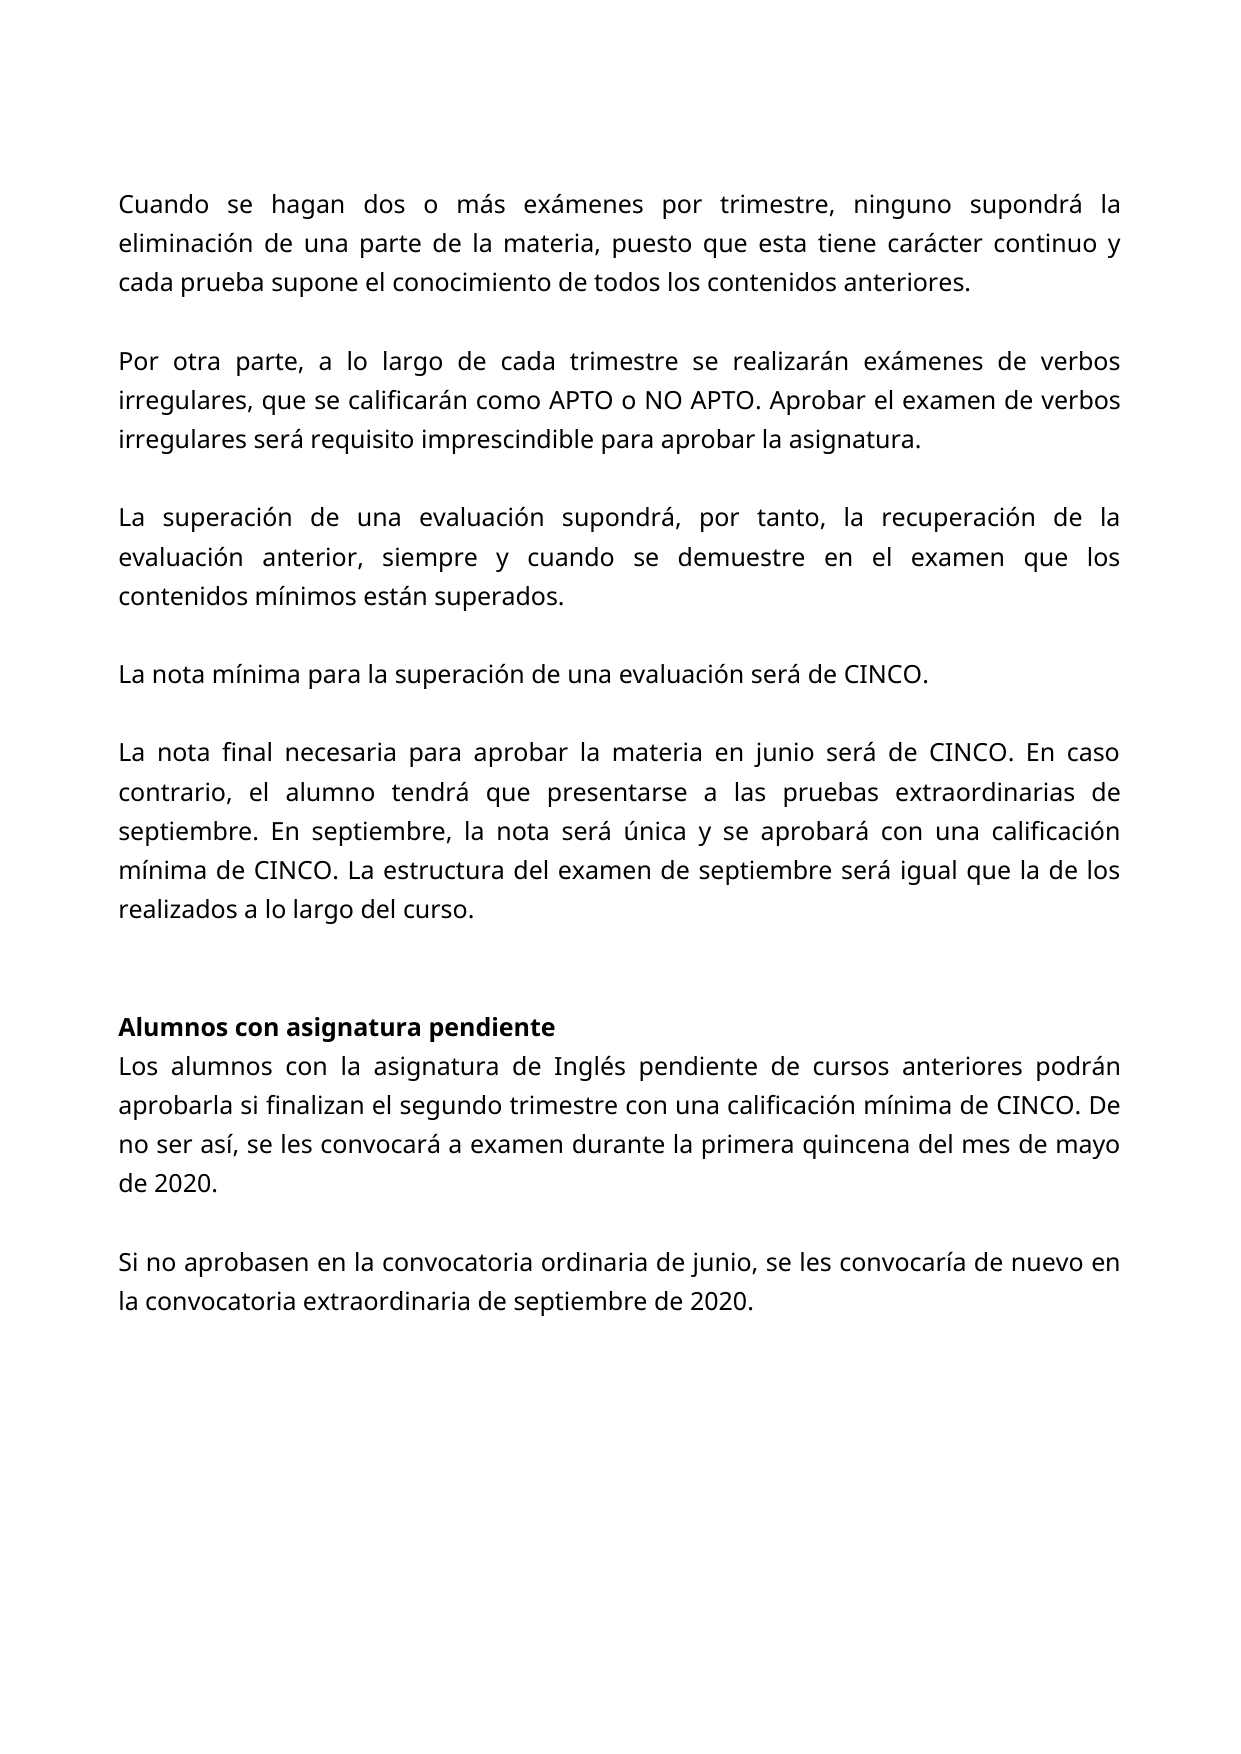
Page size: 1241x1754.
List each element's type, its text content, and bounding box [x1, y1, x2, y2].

text La superación de una evaluación supondrá, por tanto, la recuperación de la evaluación anterior, siempre y cuando se demuestre en el examen que los contenidos mínimos están superados. [118, 500, 1122, 612]
text La nota mínima para la superación de una evaluación será de CINCO. [118, 657, 1122, 691]
text Si no aprobasen en la convocatoria ordinaria de junio, se les convocaría de nuevo en la convocatoria extraordinaria de septiembre de 2020. [118, 1244, 1122, 1317]
text Cuando se hagan dos o más exámenes por trimestre, ninguno supondrá la eliminación de una parte de la materia, puesto que esta tiene carácter continuo y cada prueba supone el conocimiento de todos los contenidos anteriores. [118, 187, 1122, 299]
text La nota final necesaria para aprobar la materia en junio será de CINCO. En caso contrario, el alumno tendrá que presentarse a las pruebas extraordinarias de septiembre. En septiembre, la nota será única y se aprobará con una calificación mínima de CINCO. La estructura del examen de septiembre será igual que la de los realizados a lo largo del curso. [118, 735, 1122, 926]
text Por otra parte, a lo largo de cada trimestre se realizarán exámenes de verbos irregulares, que se calificarán como APTO o NO APTO. Aprobar el examen de verbos irregulares será requisito imprescindible para aprobar la asignatura. [118, 343, 1122, 456]
text Alumnos con asignatura pendiente [118, 1009, 1122, 1043]
text Los alumnos con la asignatura de Inglés pendiente de cursos anteriores podrán aprobarla si finalizan el segundo trimestre con una calificación mínima de CINCO. De no ser así, se les convocará a examen durante la primera quincena del mes de mayo de 2020. [118, 1048, 1122, 1200]
